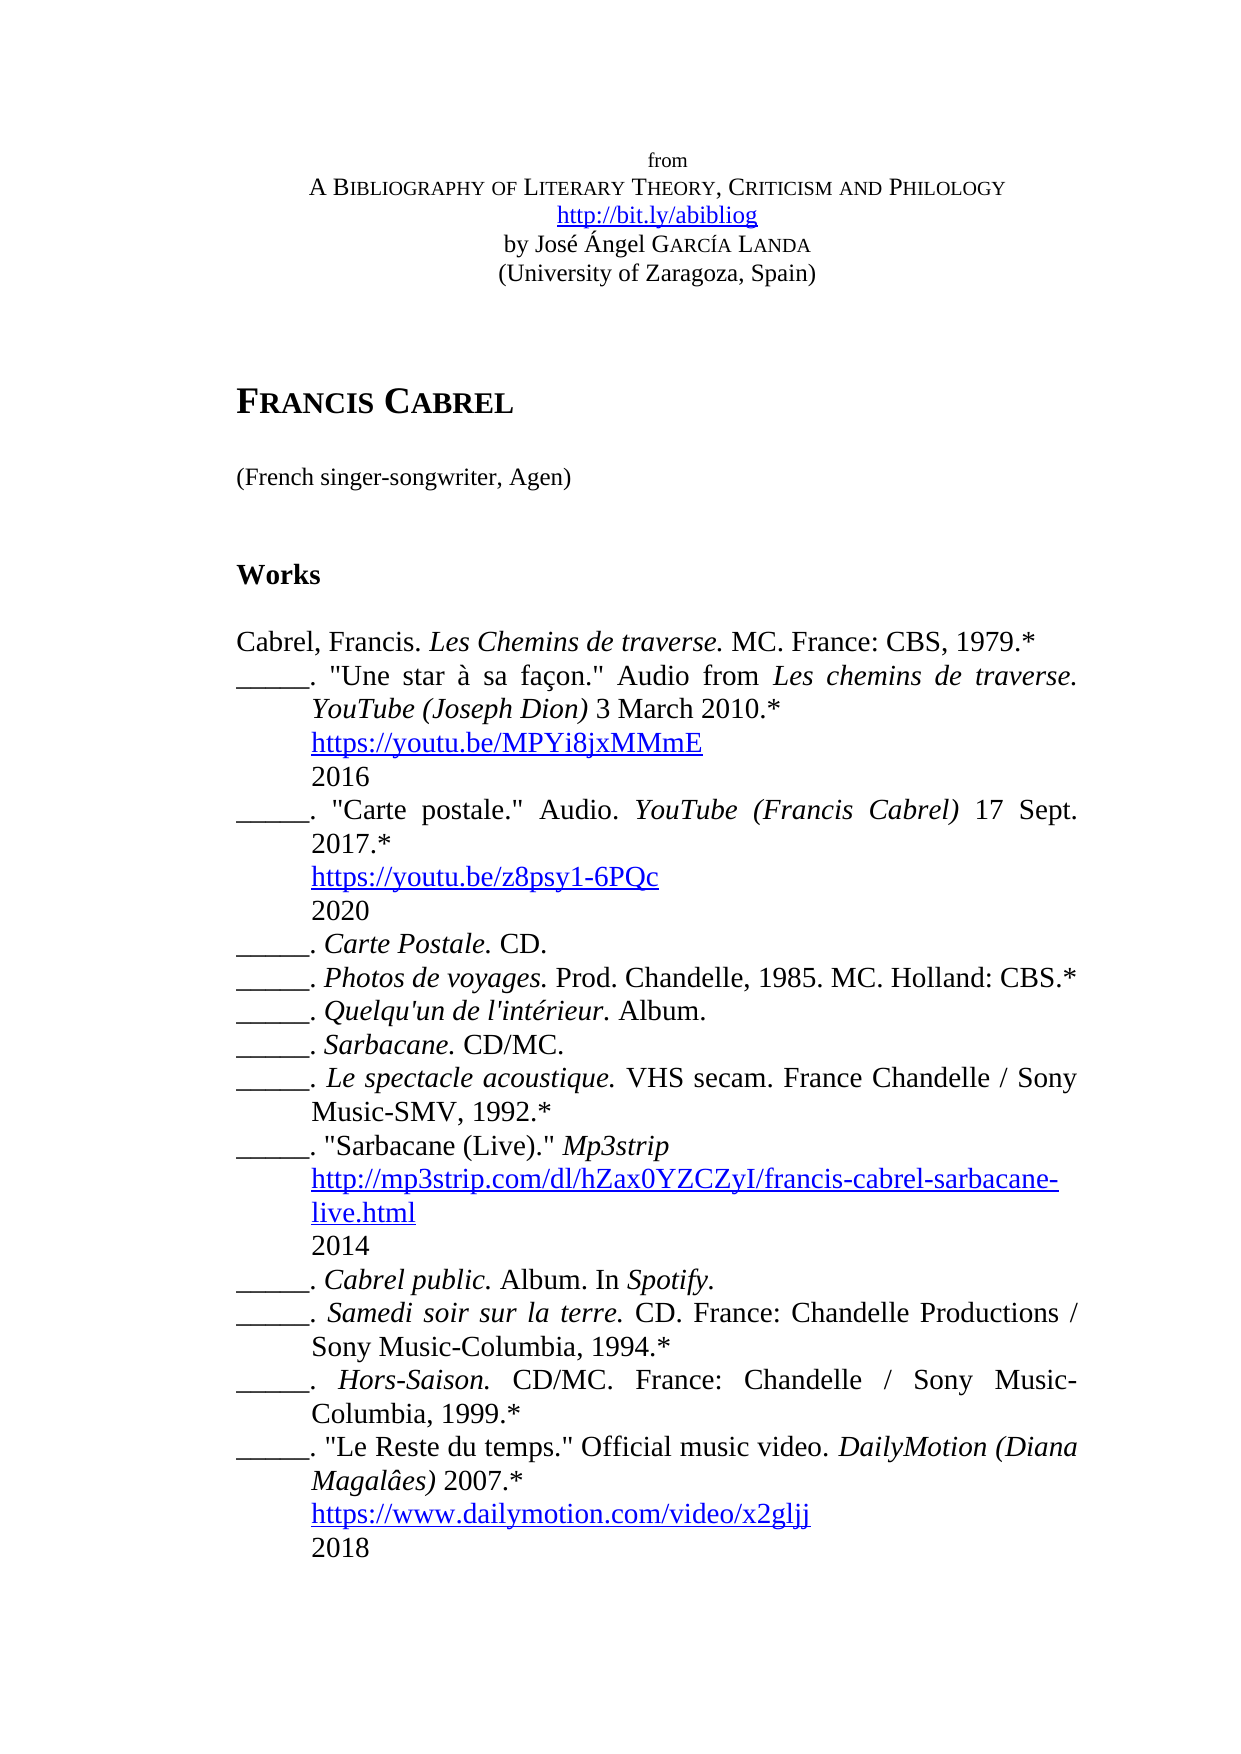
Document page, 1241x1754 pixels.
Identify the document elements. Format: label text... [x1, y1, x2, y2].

text _____. Le spectacle acoustique. VHS secam. France Chandelle / Sony Music-SMV, 1992.* [236, 1061, 1078, 1128]
text https://youtu.be/MPYi8jxMMmE [236, 725, 1078, 759]
text _____. Cabrel public. Album. In Spotify. [236, 1262, 1078, 1295]
text _____. "Une star à sa façon." Audio from Les chemins de traverse. YouTube (Joseph Dion) 3 March 2010.* [236, 658, 1078, 725]
text 2020 [236, 893, 1078, 926]
text _____. Hors-Saison. CD/MC. France: Chandelle / Sony Music-Columbia, 1999.* [236, 1362, 1078, 1429]
text _____. Samedi soir sur la terre. CD. France: Chandelle Productions / Sony Music-Columbia, 1994.* [236, 1295, 1078, 1362]
text https://www.dailymotion.com/video/x2gljj [236, 1497, 1078, 1530]
text _____. Sarbacane. CD/MC. [236, 1027, 1078, 1061]
text http://bit.ly/abibliog [236, 200, 1078, 229]
text _____. "Le Reste du temps." Official music video. DailyMotion (Diana Magalâes) 2007.* [236, 1429, 1078, 1497]
text Cabrel, Francis. Les Chemins de traverse. MC. France: CBS, 1979.* [236, 624, 1078, 658]
text _____. "Carte postale." Audio. YouTube (Francis Cabrel) 17 Sept. 2017.* [236, 792, 1078, 859]
text _____. Quelqu'un de l'intérieur. Album. [236, 993, 1078, 1027]
text _____. "Sarbacane (Live)." Mp3strip [236, 1128, 1078, 1161]
text 2018 [236, 1530, 1078, 1564]
text (French singer-songwriter, Agen) [236, 462, 1078, 490]
text _____. Photos de voyages. Prod. Chandelle, 1985. MC. Holland: CBS.* [236, 960, 1078, 993]
text from [236, 148, 1078, 172]
text _____. Carte Postale. CD. [236, 926, 1078, 960]
text A Bibliography of Literary Theory, Criticism and Philology [236, 172, 1078, 200]
text (University of Zaragoza, Spain) [236, 258, 1078, 287]
text https://youtu.be/z8psy1-6PQc [236, 859, 1078, 893]
text 2016 [236, 759, 1078, 792]
text by José Ángel García Landa [236, 229, 1078, 258]
text Works [236, 557, 1078, 591]
text http://mp3strip.com/dl/hZax0YZCZyI/francis-cabrel-sarbacane-live.html [236, 1161, 1078, 1228]
text 2014 [236, 1228, 1078, 1262]
subtitle Francis Cabrel [236, 379, 1078, 422]
